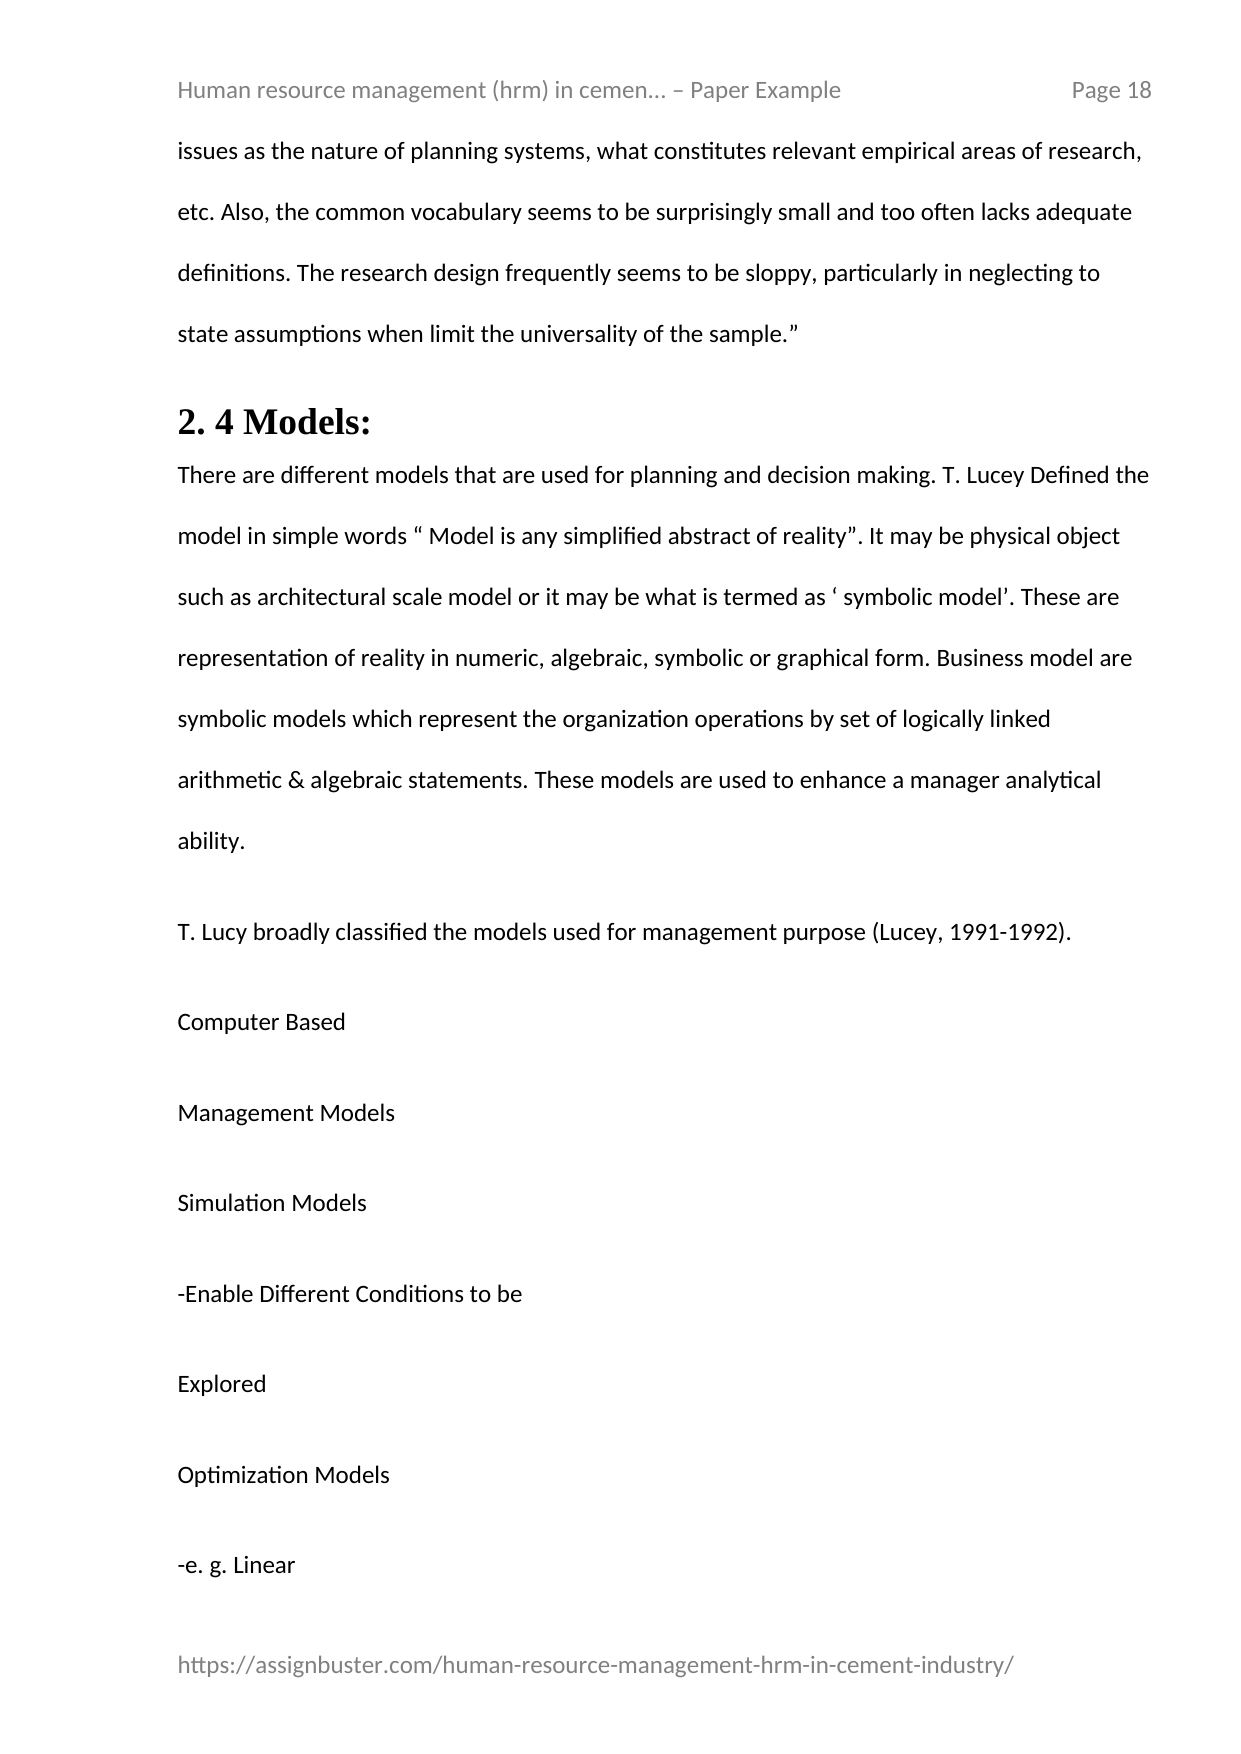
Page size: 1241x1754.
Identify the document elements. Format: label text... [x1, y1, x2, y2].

text T. Lucy broadly classified the models used for management purpose (Lucey, 1991-1992). [177, 916, 1152, 946]
text Explored [177, 1368, 1152, 1399]
text Computer Based [177, 1006, 1152, 1037]
text Simulation Models [177, 1187, 1152, 1218]
text Management Models [177, 1097, 1152, 1127]
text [177, 135, 1152, 348]
text -Enable Different Conditions to be [177, 1278, 1152, 1308]
text -e. g. Linear [177, 1549, 1152, 1580]
text There are different models that are used for planning and decision making. T. Lucey Defined the model in simple words “ Model is any simplified abstract of reality”. It may be physical object such as architectural scale model or it may be what is termed as ‘ symbolic model’. These are representation of reality in numeric, algebraic, symbolic or graphical form. Business model are symbolic models which represent the organization operations by set of logically linked arithmetic & algebraic statements. These models are used to enhance a manager analytical ability. [177, 459, 1152, 856]
text Optimization Models [177, 1459, 1152, 1489]
subtitle 2. 4 Models: [177, 400, 1152, 443]
